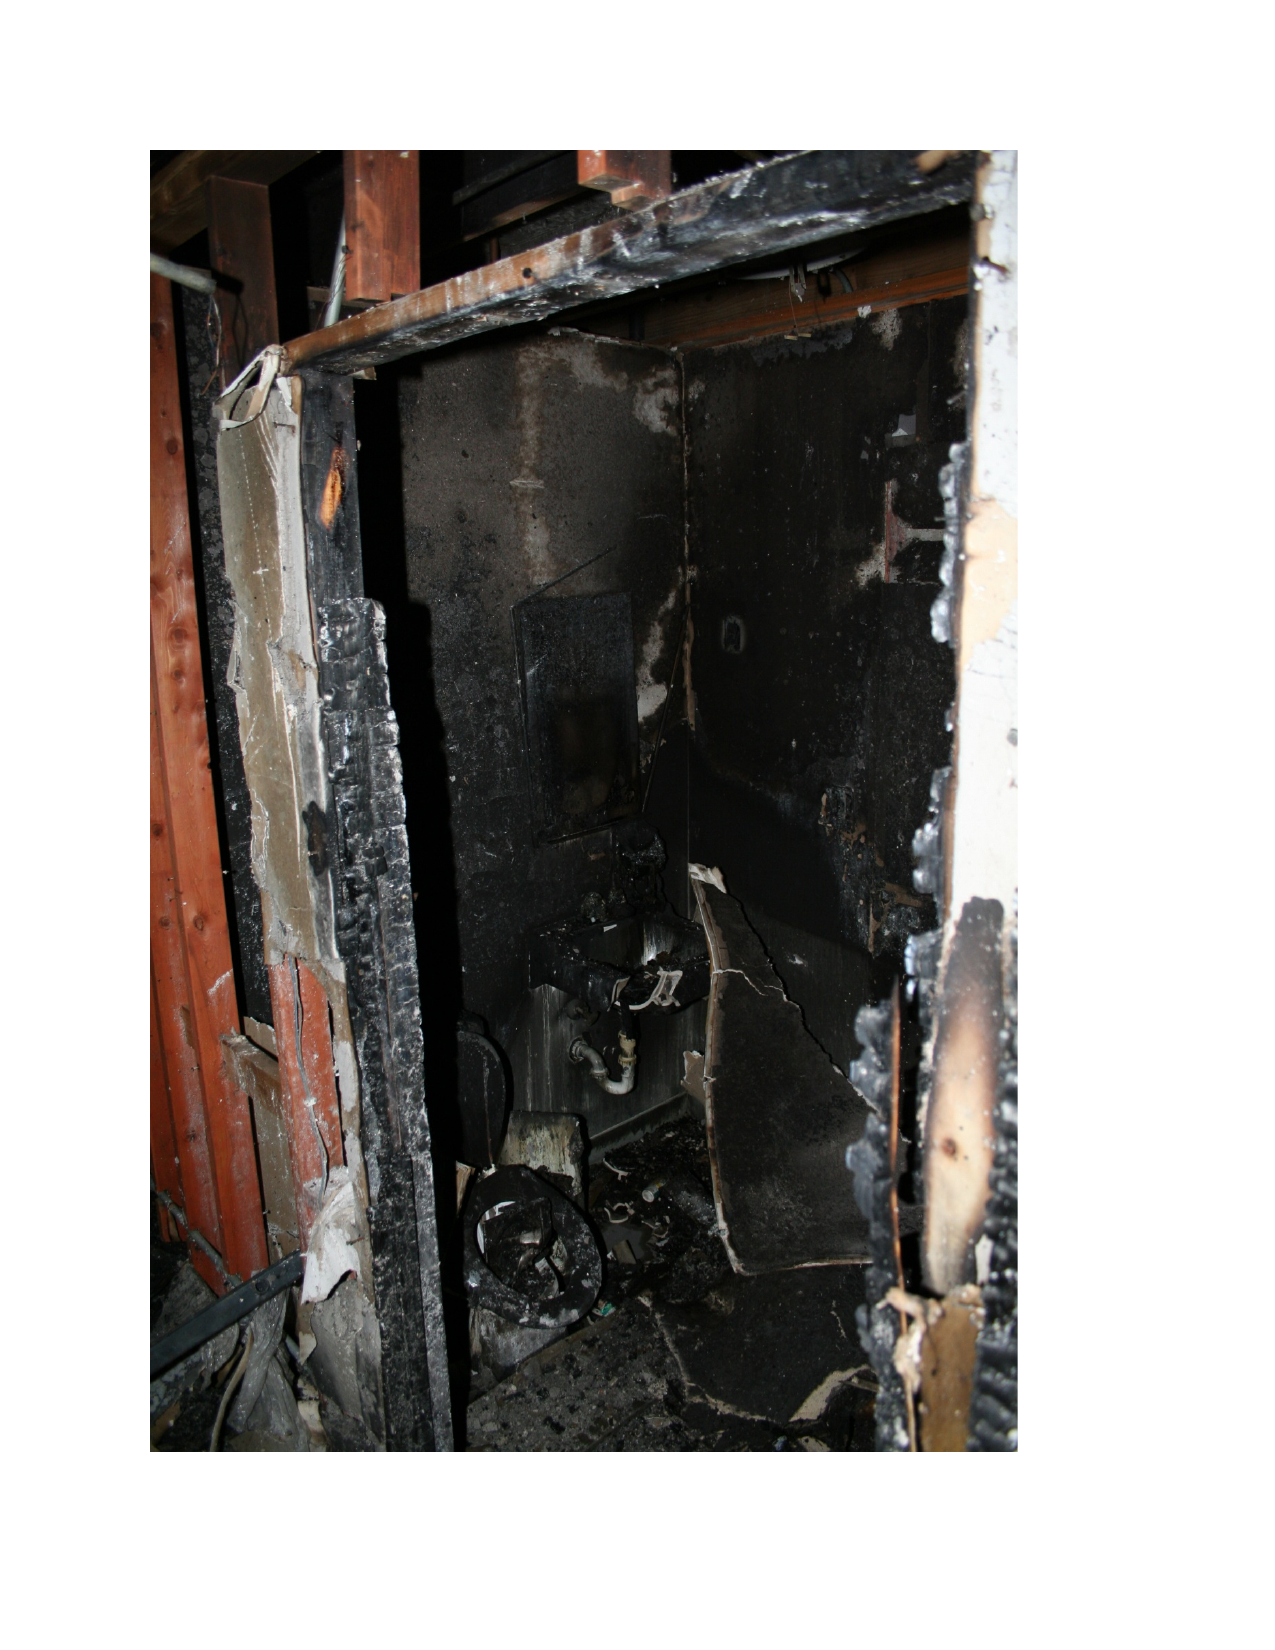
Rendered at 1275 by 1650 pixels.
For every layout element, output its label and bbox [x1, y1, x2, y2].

picture [150, 150, 1018, 1452]
